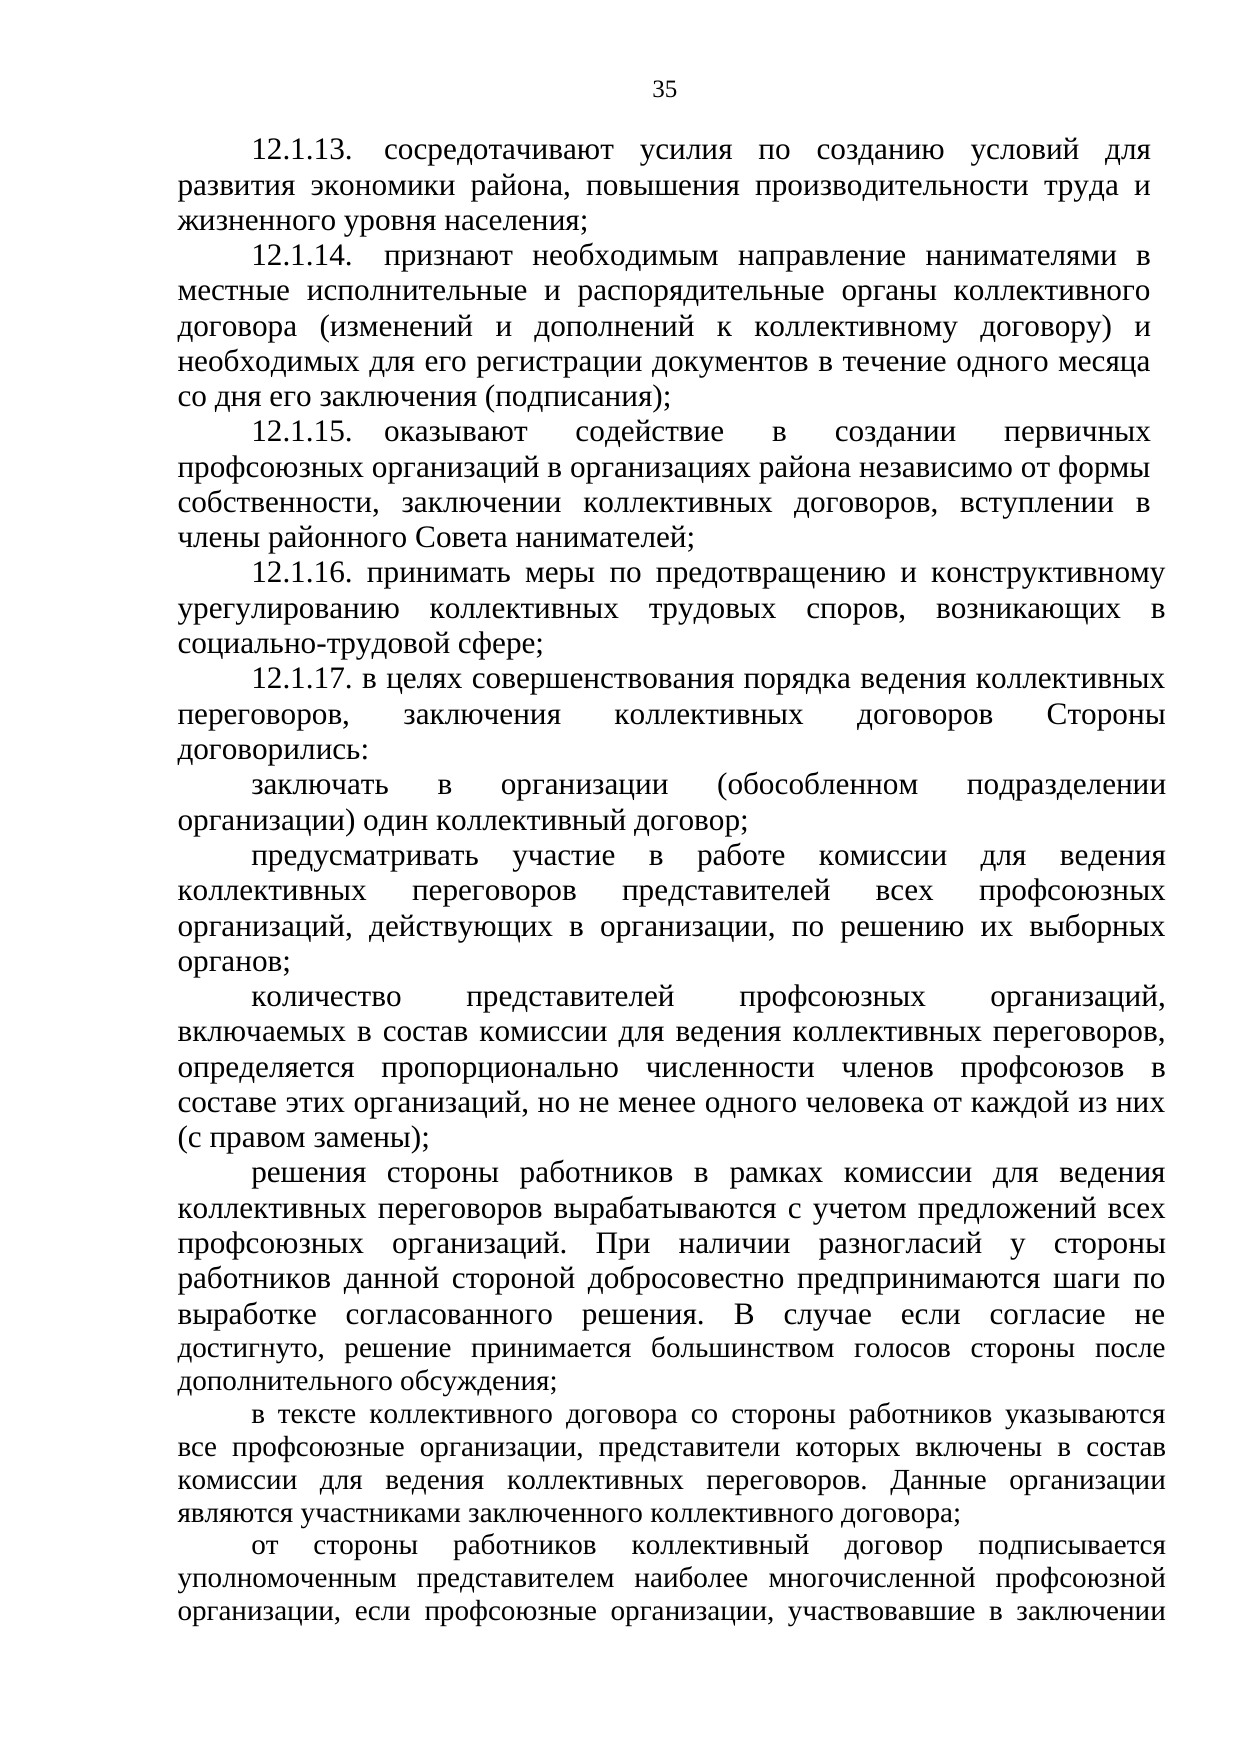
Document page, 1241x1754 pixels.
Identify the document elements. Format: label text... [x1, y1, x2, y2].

list сосредотачивают усилия по созданию условий для развития экономики района, повышения производительности труда и жизненного уровня населения; [177, 131, 1152, 237]
text 12.1.17. в целях совершенствования порядка ведения коллективных переговоров, заключения коллективных договоров Стороны договорились: [177, 661, 1167, 766]
text заключать в организации (обособленном подразделении организации) один коллективный договор; [177, 766, 1167, 837]
text решения стороны работников в рамках комиссии для ведения коллективных переговоров вырабатываются с учетом предложений всех профсоюзных организаций. При наличии разногласий у стороны работников данной стороной добросовестно предпринимаются шаги по выработке согласованного решения. В случае если согласие не достигнуто, решение принимается большинством голосов стороны после дополнительного обсуждения; [177, 1154, 1167, 1397]
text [177, 1528, 1167, 1627]
text предусматривать участие в работе комиссии для ведения коллективных переговоров представителей всех профсоюзных организаций, действующих в организации, по решению их выборных органов; [177, 837, 1167, 978]
text 12.1.16. принимать меры по предотвращению и конструктивному урегулированию коллективных трудовых споров, возникающих в социально-трудовой сфере; [177, 555, 1167, 661]
text в тексте коллективного договора со стороны работников указываются все профсоюзные организации, представители которых включены в состав комиссии для ведения коллективных переговоров. Данные организации являются участниками заключенного коллективного договора; [177, 1397, 1167, 1528]
text количество представителей профсоюзных организаций, включаемых в состав комиссии для ведения коллективных переговоров, определяется пропорционально численности членов профсоюзов в составе этих организаций, но не менее одного человека от каждой из них (с правом замены); [177, 978, 1167, 1154]
list признают необходимым направление нанимателями в местные исполнительные и распорядительные органы коллективного договора (изменений и дополнений к коллективному договору) и необходимых для его регистрации документов в течение одного месяца со дня его заключения (подписания); [177, 237, 1152, 413]
list оказывают содействие в создании первичных профсоюзных организаций в организациях района независимо от формы собственности, заключении коллективных договоров, вступлении в члены районного Совета нанимателей; [177, 413, 1152, 555]
